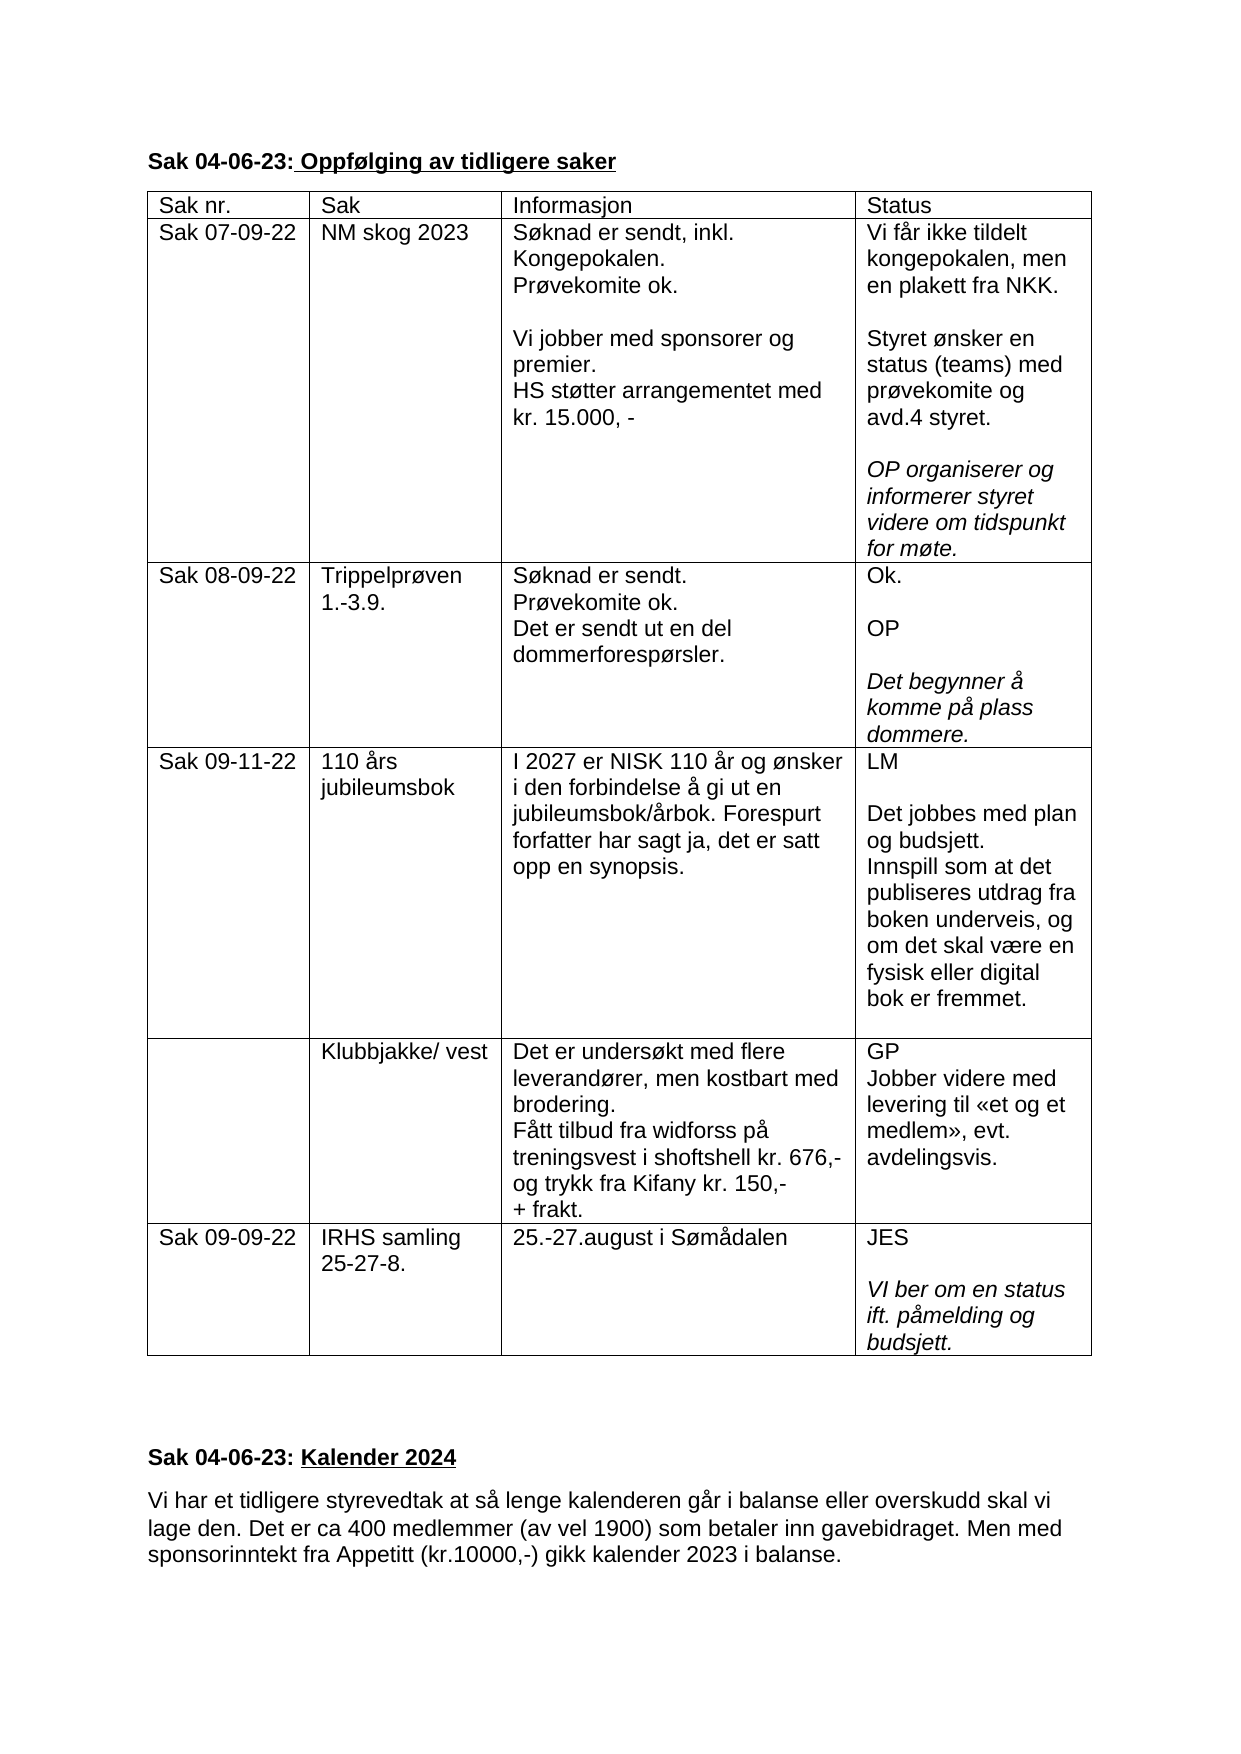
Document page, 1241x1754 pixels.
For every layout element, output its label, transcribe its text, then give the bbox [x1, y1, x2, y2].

table_cell Sak 09-11-22 [148, 748, 309, 1037]
table_header Sak [310, 192, 501, 218]
table_cell LM Det jobbes med plan og budsjett. Innspill som at det publiseres utdrag fra boken underveis, og om det skal være en fysisk eller digital bok er fremmet. [856, 748, 1091, 1037]
table_cell JES VI ber om en status ift. påmelding og budsjett. [856, 1224, 1091, 1355]
table_cell I 2027 er NISK 110 år og ønsker i den forbindelse å gi ut en jubileumsbok/årbok. Forespurt forfatter har sagt ja, det er satt opp en synopsis. [502, 748, 855, 1037]
table_cell Søknad er sendt. Prøvekomite ok. Det er sendt ut en del dommerforespørsler. [502, 563, 855, 747]
table_cell 110 års jubileumsbok [310, 748, 501, 1037]
table_header Sak nr. [148, 192, 309, 218]
table_cell [148, 1039, 309, 1223]
table_cell Vi får ikke tildelt kongepokalen, men en plakett fra NKK. Styret ønsker en status (teams) med prøvekomite og avd.4 styret. OP organiserer og informerer styret videre om tidspunkt for møte. [856, 219, 1091, 562]
table_cell GP Jobber videre med levering til «et og et medlem», evt. avdelingsvis. [856, 1039, 1091, 1223]
table_cell Sak 07-09-22 [148, 219, 309, 562]
table_cell Sak 08-09-22 [148, 563, 309, 747]
table_cell 25.-27.august i Sømådalen [502, 1224, 855, 1355]
table_cell NM skog 2023 [310, 219, 501, 562]
table_cell IRHS samling 25-27-8. [310, 1224, 501, 1355]
text Sak 04-06-23: Oppfølging av tidligere saker [148, 148, 1093, 174]
text Sak 04-06-23: Kalender 2024 [148, 1443, 1093, 1470]
table_cell Sak 09-09-22 [148, 1224, 309, 1355]
text Vi har et tidligere styrevedtak at så lenge kalenderen går i balanse eller overskudd skal vi lage den. Det er ca 400 medlemmer (av vel 1900) som betaler inn gavebidraget. Men med sponsorinntekt fra Appetitt (kr.10000,-) gikk kalender 2023 i balanse. [148, 1487, 1093, 1568]
table_cell Ok. OP Det begynner å komme på plass dommere. [856, 563, 1091, 747]
table_cell Trippelprøven 1.-3.9. [310, 563, 501, 747]
table_cell Søknad er sendt, inkl. Kongepokalen. Prøvekomite ok. Vi jobber med sponsorer og premier. HS støtter arrangementet med kr. 15.000, - [502, 219, 855, 562]
table_header Status [856, 192, 1091, 218]
table_cell Klubbjakke/ vest [310, 1039, 501, 1223]
table_header Informasjon [502, 192, 855, 218]
table_cell Det er undersøkt med flere leverandører, men kostbart med brodering. Fått tilbud fra widforss på treningsvest i shoftshell kr. 676,-og trykk fra Kifany kr. 150,- + frakt. [502, 1039, 855, 1223]
